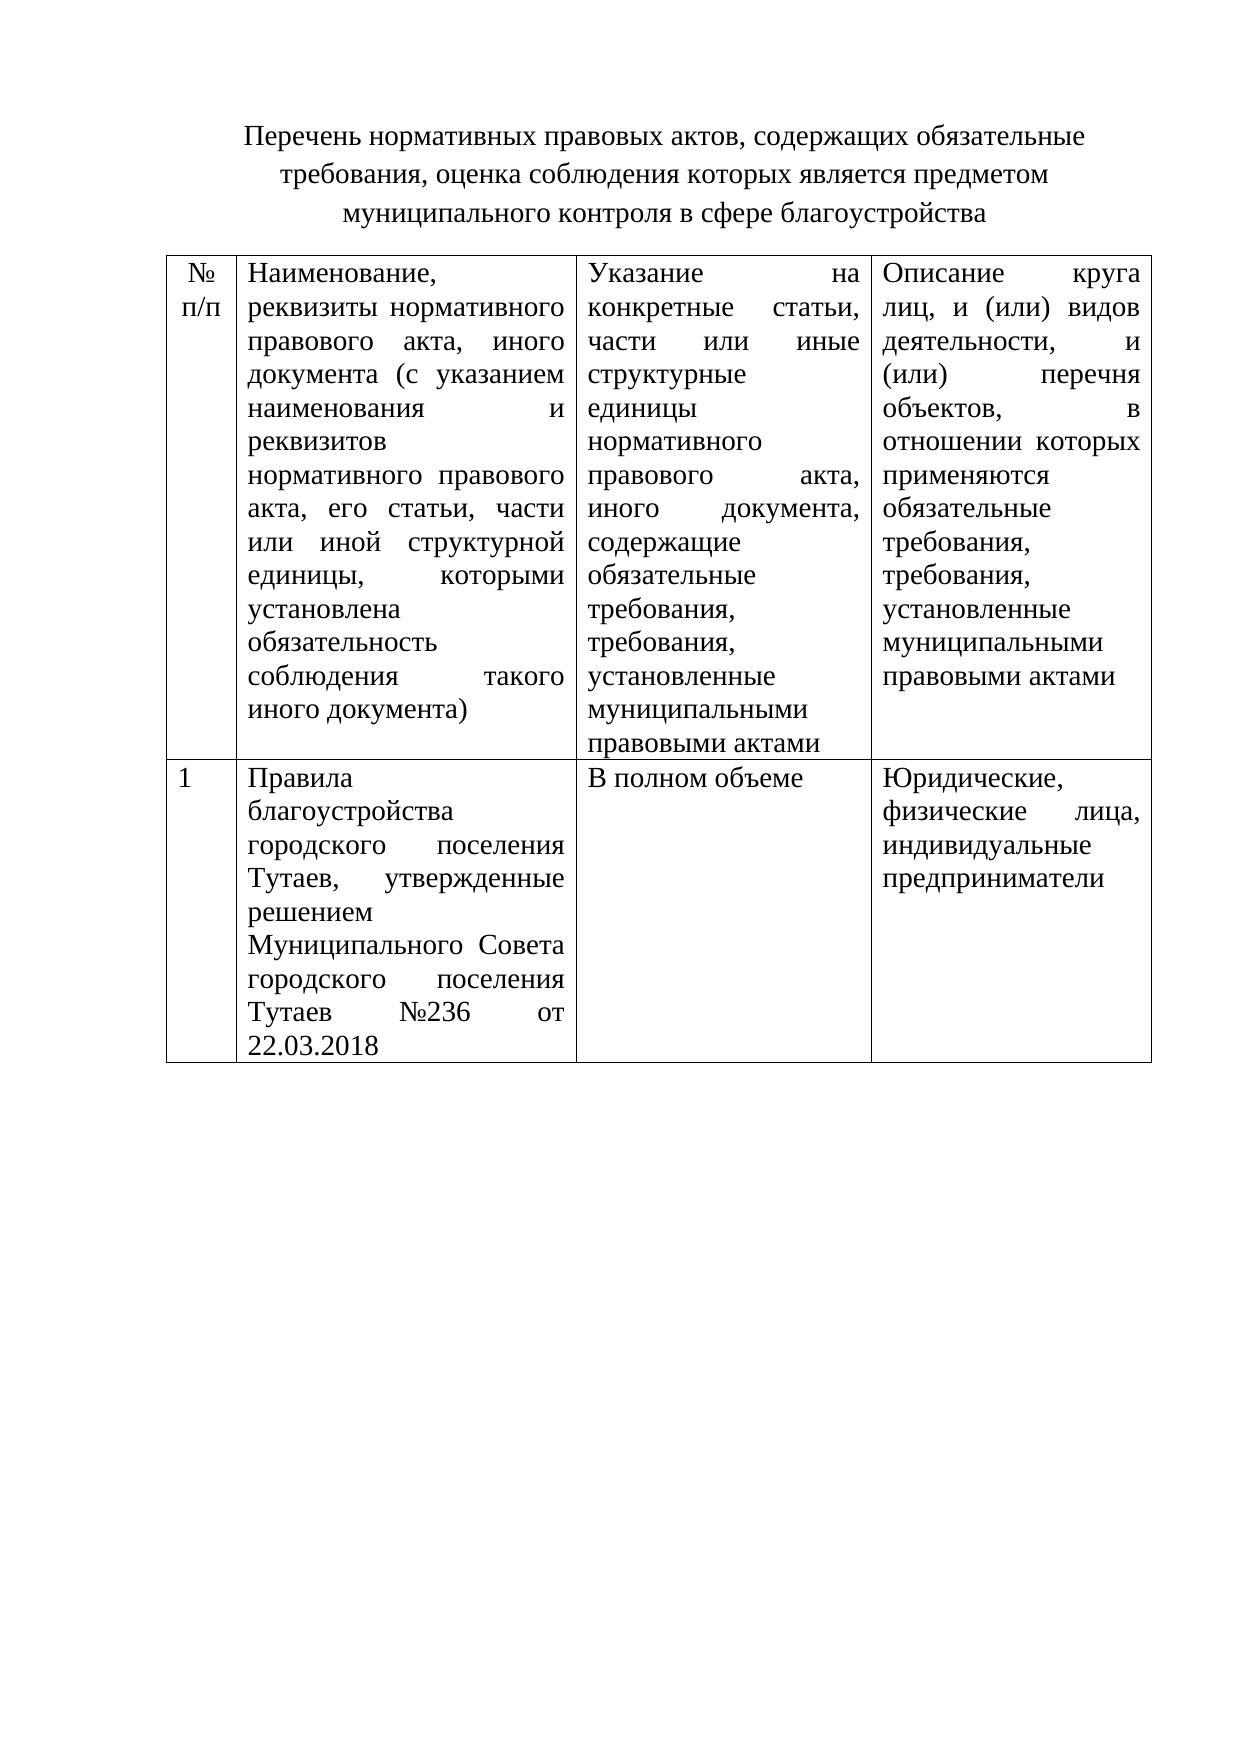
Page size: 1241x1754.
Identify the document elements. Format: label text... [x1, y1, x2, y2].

table_header Указание на конкретные статьи, части или иные структурные единицы нормативного правового акта, иного документа, содержащие обязательные требования, требования, установленные муниципальными правовыми актами [577, 256, 871, 759]
table_cell 1 [167, 760, 236, 1062]
table_header № п/п [167, 256, 236, 759]
table_cell Юридические, физические лица, индивидуальные предприниматели [872, 760, 1151, 1062]
text Перечень нормативных правовых актов, содержащих обязательные требования, оценка соблюдения которых является предметом муниципального контроля в сфере благоустройства [177, 118, 1152, 229]
table_header Наименование, реквизиты нормативного правового акта, иного документа (с указанием наименования и реквизитов нормативного правового акта, его статьи, части или иной структурной единицы, которыми установлена обязательность соблюдения такого иного документа) [237, 256, 576, 759]
table_header Описание круга лиц, и (или) видов деятельности, и (или) перечня объектов, в отношении которых применяются обязательные требования, требования, установленные муниципальными правовыми актами [872, 256, 1151, 759]
table_cell Правила благоустройства городского поселения Тутаев, утвержденные решением Муниципального Совета городского поселения Тутаев №236 от 22.03.2018 [237, 760, 576, 1062]
table_cell В полном объеме [577, 760, 871, 1062]
